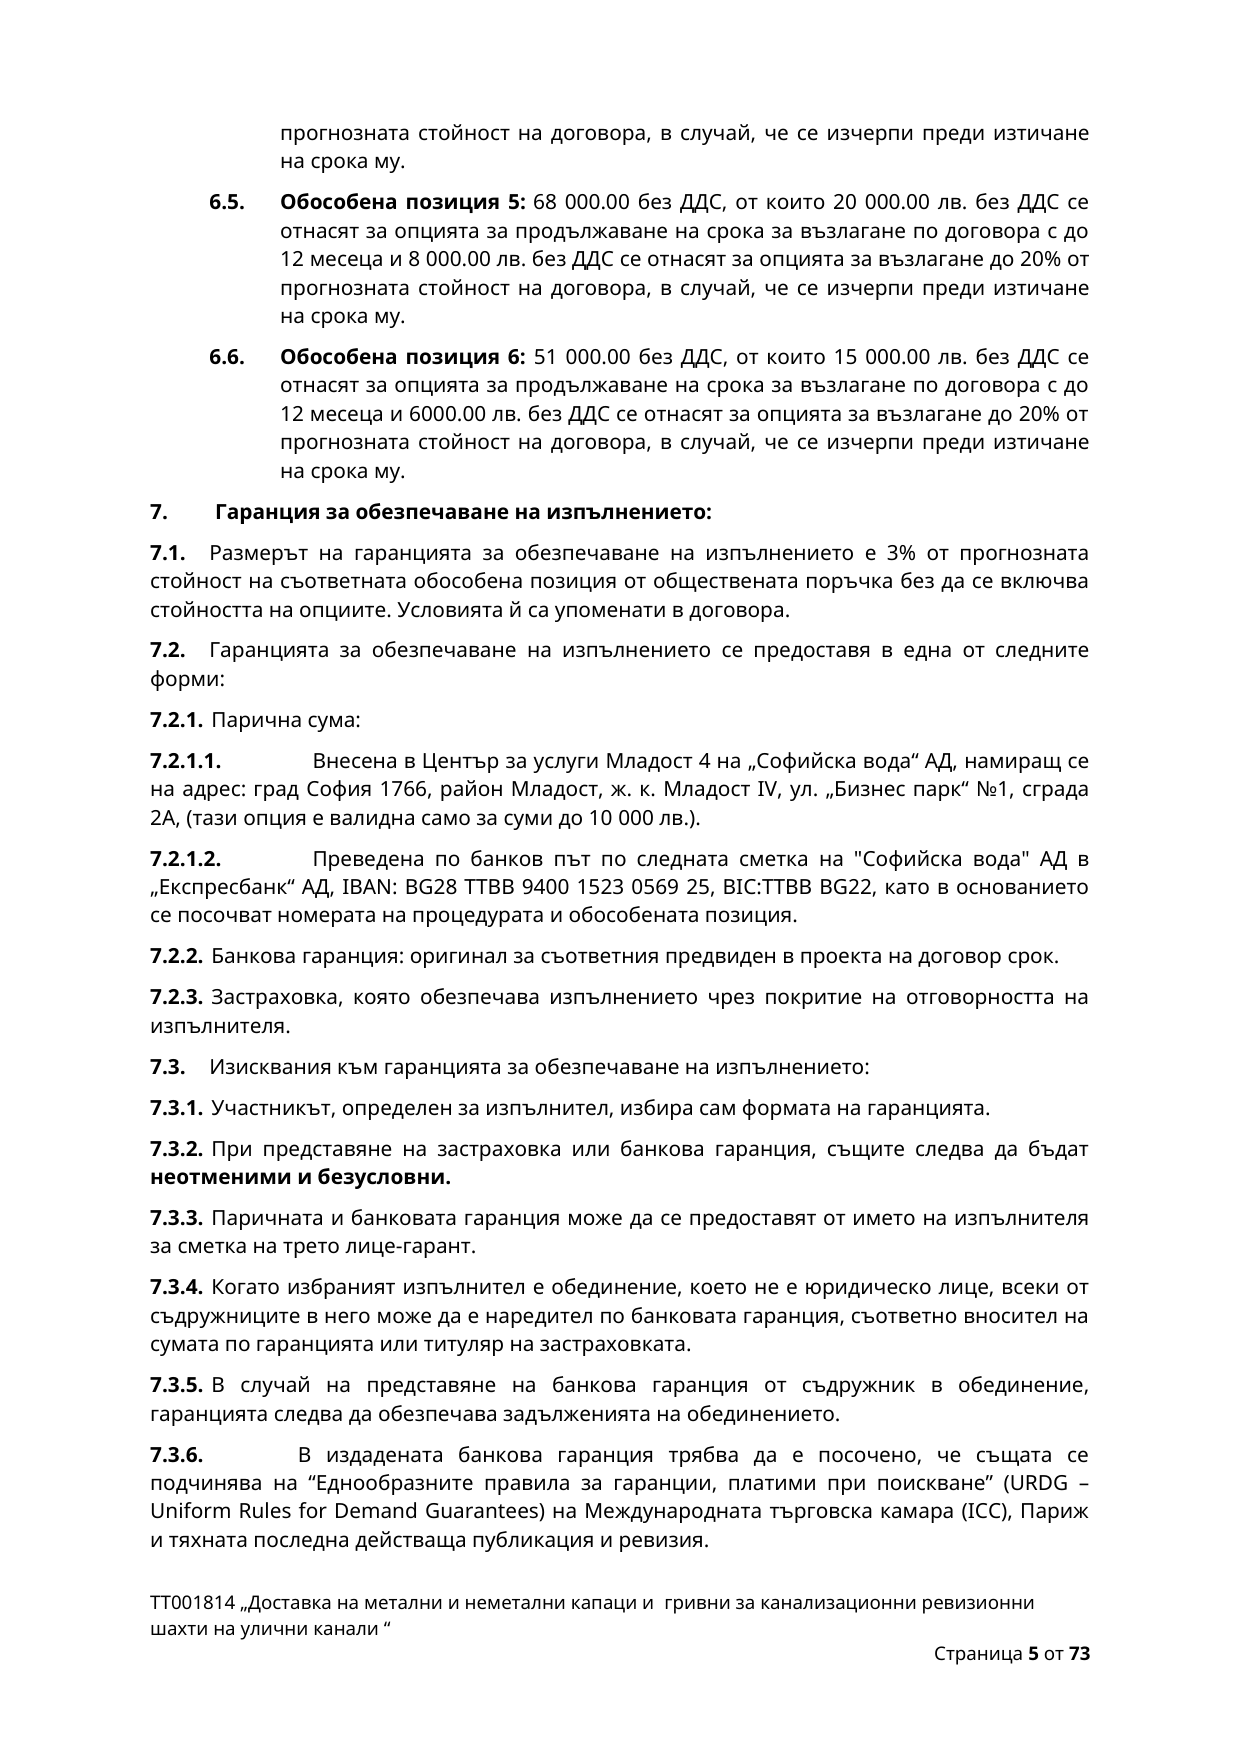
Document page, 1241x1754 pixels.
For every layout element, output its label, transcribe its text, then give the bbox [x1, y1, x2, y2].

list Гаранцията за обезпечаване на изпълнението се предоставя в една от следните форми: [150, 636, 1090, 692]
list Паричната и банковата гаранция може да се предоставят от името на изпълнителя за сметка на трето лице-гарант. [150, 1203, 1090, 1260]
list При представяне на застраховка или банкова гаранция, същите следва да бъдат неотменими и безусловни. [150, 1134, 1090, 1191]
list Размерът на гаранцията за обезпечаване на изпълнението е 3% от прогнозната стойност на съответната обособена позиция от обществената поръчка без да се включва стойността на опциите. Условията й са упоменати в договора. [150, 538, 1090, 623]
list Обособена позиция 6: 51 000.00 без ДДС, от които 15 000.00 лв. без ДДС се отнасят за опцията за продължаване на срока за възлагане по договора с до 12 месеца и 6000.00 лв. без ДДС се отнасят за опцията за възлагане до 20% от прогнозната стойност на договора, в случай, че се изчерпи преди изтичане на срока му. [209, 342, 1090, 484]
list Участникът, определен за изпълнител, избира сам формата на гаранцията. [150, 1093, 1090, 1121]
list Застраховка, която обезпечава изпълнението чрез покритие на отговорността на изпълнителя. [150, 982, 1090, 1039]
list Изисквания към гаранцията за обезпечаване на изпълнението: [150, 1052, 1090, 1080]
list Обособена позиция 5: 68 000.00 без ДДС, от които 20 000.00 лв. без ДДС се отнасят за опцията за продължаване на срока за възлагане по договора с до 12 месеца и 8 000.00 лв. без ДДС се отнасят за опцията за възлагане до 20% от прогнозната стойност на договора, в случай, че се изчерпи преди изтичане на срока му. [209, 187, 1090, 330]
list В случай на представяне на банкова гаранция от съдружник в обединение, гаранцията следва да обезпечава задълженията на обединението. [150, 1370, 1090, 1427]
list Преведена по банков път по следната сметка на "Софийска вода" АД в „Експресбанк“ АД, IBAN: BG28 TTBB 9400 1523 0569 25, BIC:TTBB BG22, като в основанието се посочват номерата на процедурата и обособената позиция. [150, 844, 1090, 929]
list Гаранция за обезпечаване на изпълнението: [150, 497, 1090, 525]
list Банкова гаранция: оригинал за съответния предвиден в проекта на договор срок. [150, 942, 1090, 970]
list Парична сума: [150, 705, 1090, 733]
list Внесена в Център за услуги Младост 4 на „Софийска вода“ АД, намиращ се на адрес: град София 1766, район Младост, ж. к. Младост ІV, ул. „Бизнес парк“ №1, сграда 2А, (тази опция е валидна само за суми до 10 000 лв.). [150, 746, 1090, 831]
list Когато избраният изпълнител е обединение, което не е юридическо лице, всеки от съдружниците в него може да е наредител по банковата гаранция, съответно вносител на сумата по гаранцията или титуляр на застраховката. [150, 1272, 1090, 1358]
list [209, 118, 1090, 175]
list В издадената банкова гаранция трябва да е посочено, че същата се подчинява на “Еднообразните правила за гаранции, платими при поискване” (URDG – Uniform Rules for Demand Guarantees) на Международната търговска камара (ICC), Париж и тяхната последна действаща публикация и ревизия. [150, 1440, 1090, 1553]
